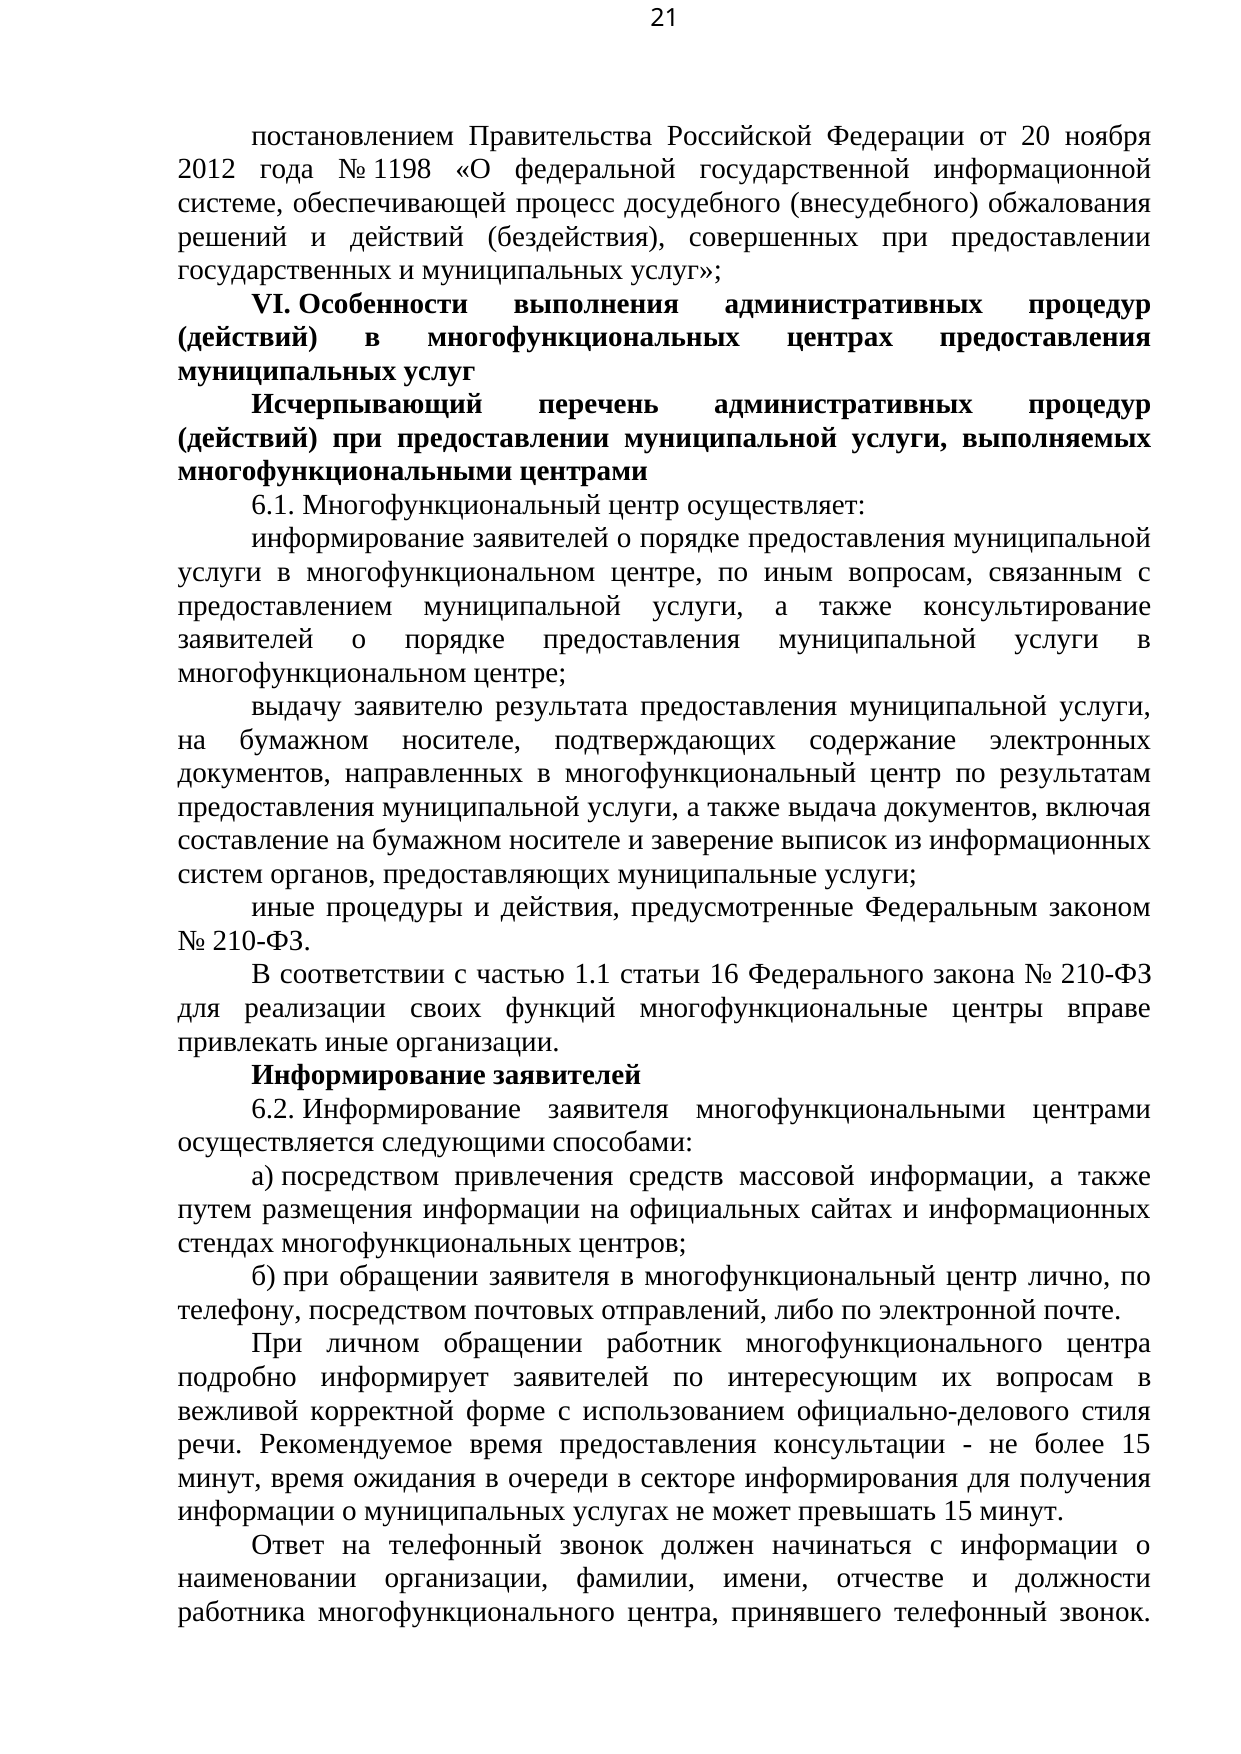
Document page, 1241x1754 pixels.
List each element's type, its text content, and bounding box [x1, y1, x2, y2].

text Информирование заявителей [177, 1057, 1152, 1091]
text а) посредством привлечения средств массовой информации, а также путем размещения информации на официальных сайтах и информационных стендах многофункциональных центров; [177, 1158, 1152, 1258]
text При личном обращении работник многофункционального центра подробно информирует заявителей по интересующим их вопросам в вежливой корректной форме с использованием официально-делового стиля речи. Рекомендуемое время предоставления консультации - не более 15 минут, время ожидания в очереди в секторе информирования для получения информации о муниципальных услугах не может превышать 15 минут. [177, 1326, 1152, 1527]
text постановлением Правительства Российской Федерации от 20 ноября 2012 года № 1198 «О федеральной государственной информационной системе, обеспечивающей процесс досудебного (внесудебного) обжалования решений и действий (бездействия), совершенных при предоставлении государственных и муниципальных услуг»; [177, 118, 1152, 286]
text Исчерпывающий перечень административных процедур (действий) при предоставлении муниципальной услуги, выполняемых многофункциональными центрами [177, 386, 1152, 487]
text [177, 1527, 1152, 1627]
text VI. Особенности выполнения административных процедур (действий) в многофункциональных центрах предоставления муниципальных услуг [177, 286, 1152, 386]
text В соответствии с частью 1.1 статьи 16 Федерального закона № 210-ФЗ для реализации своих функций многофункциональные центры вправе привлекать иные организации. [177, 957, 1152, 1057]
text информирование заявителей о порядке предоставления муниципальной услуги в многофункциональном центре, по иным вопросам, связанным с предоставлением муниципальной услуги, а также консультирование заявителей о порядке предоставления муниципальной услуги в многофункциональном центре; [177, 521, 1152, 688]
text выдачу заявителю результата предоставления муниципальной услуги, на бумажном носителе, подтверждающих содержание электронных документов, направленных в многофункциональный центр по результатам предоставления муниципальной услуги, а также выдача документов, включая составление на бумажном носителе и заверение выписок из информационных систем органов, предоставляющих муниципальные услуги; [177, 688, 1152, 889]
text иные процедуры и действия, предусмотренные Федеральным законом № 210-ФЗ. [177, 889, 1152, 957]
text 6.2. Информирование заявителя многофункциональными центрами осуществляется следующими способами: [177, 1091, 1152, 1158]
text б) при обращении заявителя в многофункциональный центр лично, по телефону, посредством почтовых отправлений, либо по электронной почте. [177, 1258, 1152, 1326]
text 6.1. Многофункциональный центр осуществляет: [177, 487, 1152, 521]
